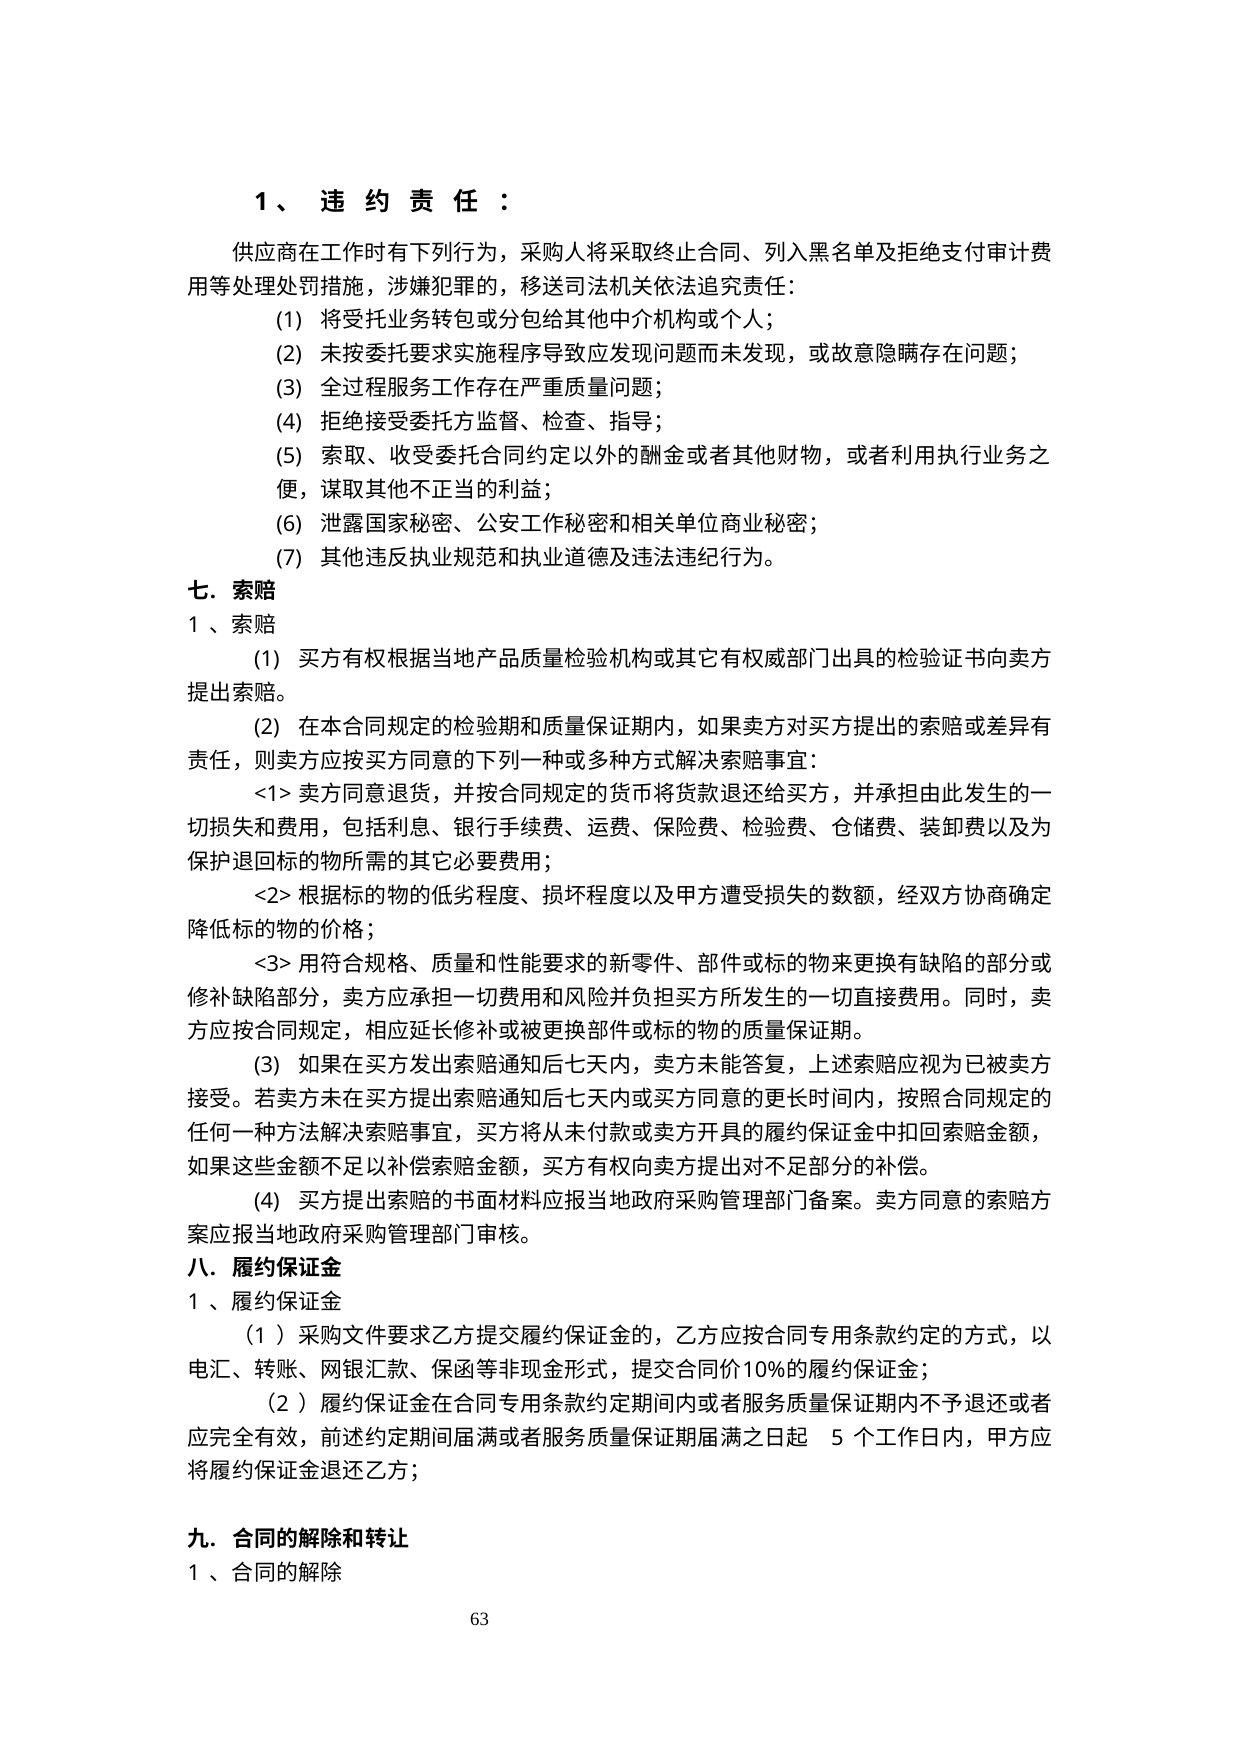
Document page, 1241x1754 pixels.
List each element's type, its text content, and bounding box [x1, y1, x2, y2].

list (5)索取、收受委托合同约定以外的酬金或者其他财物，或者利用执行业务之便，谋取其他不正当的利益； [260, 437, 1053, 504]
text 八. 履约保证金 [187, 1249, 1053, 1283]
text <2>根据标的物的低劣程度、损坏程度以及甲方遭受损失的数额，经双方协商确定降低标的物的价格； [187, 877, 1053, 945]
text 供应商在工作时有下列行为，采购人将采取终止合同、列入黑名单及拒绝支付审计费用等处理处罚措施，涉嫌犯罪的，移送司法机关依法追究责任： [187, 234, 1053, 301]
text (4)买方提出索赔的书面材料应报当地政府采购管理部门备案。卖方同意的索赔方案应报当地政府采购管理部门审核。 [187, 1182, 1053, 1249]
text <1>卖方同意退货，并按合同规定的货币将货款退还给买方，并承担由此发生的一切损失和费用，包括利息、银行手续费、运费、保险费、检验费、仓储费、装卸费以及为保护退回标的物所需的其它必要费用； [187, 775, 1053, 877]
list (4)拒绝接受委托方监督、检查、指导； [260, 403, 1053, 437]
list (1)将受托业务转包或分包给其他中介机构或个人； [260, 301, 1053, 335]
text (2)在本合同规定的检验期和质量保证期内，如果卖方对买方提出的索赔或差异有责任，则卖方应按买方同意的下列一种或多种方式解决索赔事宜： [187, 708, 1053, 775]
list (6)泄露国家秘密、公安工作秘密和相关单位商业秘密； [260, 504, 1053, 538]
text 七. 索赔 [187, 572, 1053, 606]
text 1、索赔 [187, 606, 1053, 640]
list (2)未按委托要求实施程序导致应发现问题而未发现，或故意隐瞒存在问题； [260, 335, 1053, 369]
text 九. 合同的解除和转让 [187, 1520, 1053, 1554]
text (1)买方有权根据当地产品质量检验机构或其它有权威部门出具的检验证书向卖方提出索赔。 [187, 640, 1053, 708]
text <3>用符合规格、质量和性能要求的新零件、部件或标的物来更换有缺陷的部分或修补缺陷部分，卖方应承担一切费用和风险并负担买方所发生的一切直接费用。同时，卖方应按合同规定，相应延长修补或被更换部件或标的物的质量保证期。 [187, 945, 1053, 1046]
list (7)其他违反执业规范和执业道德及违法违纪行为。 [260, 538, 1053, 572]
text 1、履约保证金 [187, 1283, 1053, 1317]
text （1）采购文件要求乙方提交履约保证金的，乙方应按合同专用条款约定的方式，以电汇、转账、网银汇款、保函等非现金形式，提交合同价10%的履约保证金； [187, 1317, 1053, 1385]
text 1、违约责任： [187, 166, 1053, 234]
text （2）履约保证金在合同专用条款约定期间内或者服务质量保证期内不予退还或者应完全有效，前述约定期间届满或者服务质量保证期届满之日起 5 个工作日内，甲方应将履约保证金退还乙方； [187, 1385, 1053, 1486]
text 1、合同的解除 [187, 1554, 1053, 1588]
list (3)全过程服务工作存在严重质量问题； [260, 369, 1053, 403]
text (3)如果在买方发出索赔通知后七天内，卖方未能答复，上述索赔应视为已被卖方接受。若卖方未在买方提出索赔通知后七天内或买方同意的更长时间内，按照合同规定的任何一种方法解决索赔事宜，买方将从未付款或卖方开具的履约保证金中扣回索赔金额，如果这些金额不足以补偿索赔金额，买方有权向卖方提出对不足部分的补偿。 [187, 1046, 1053, 1182]
